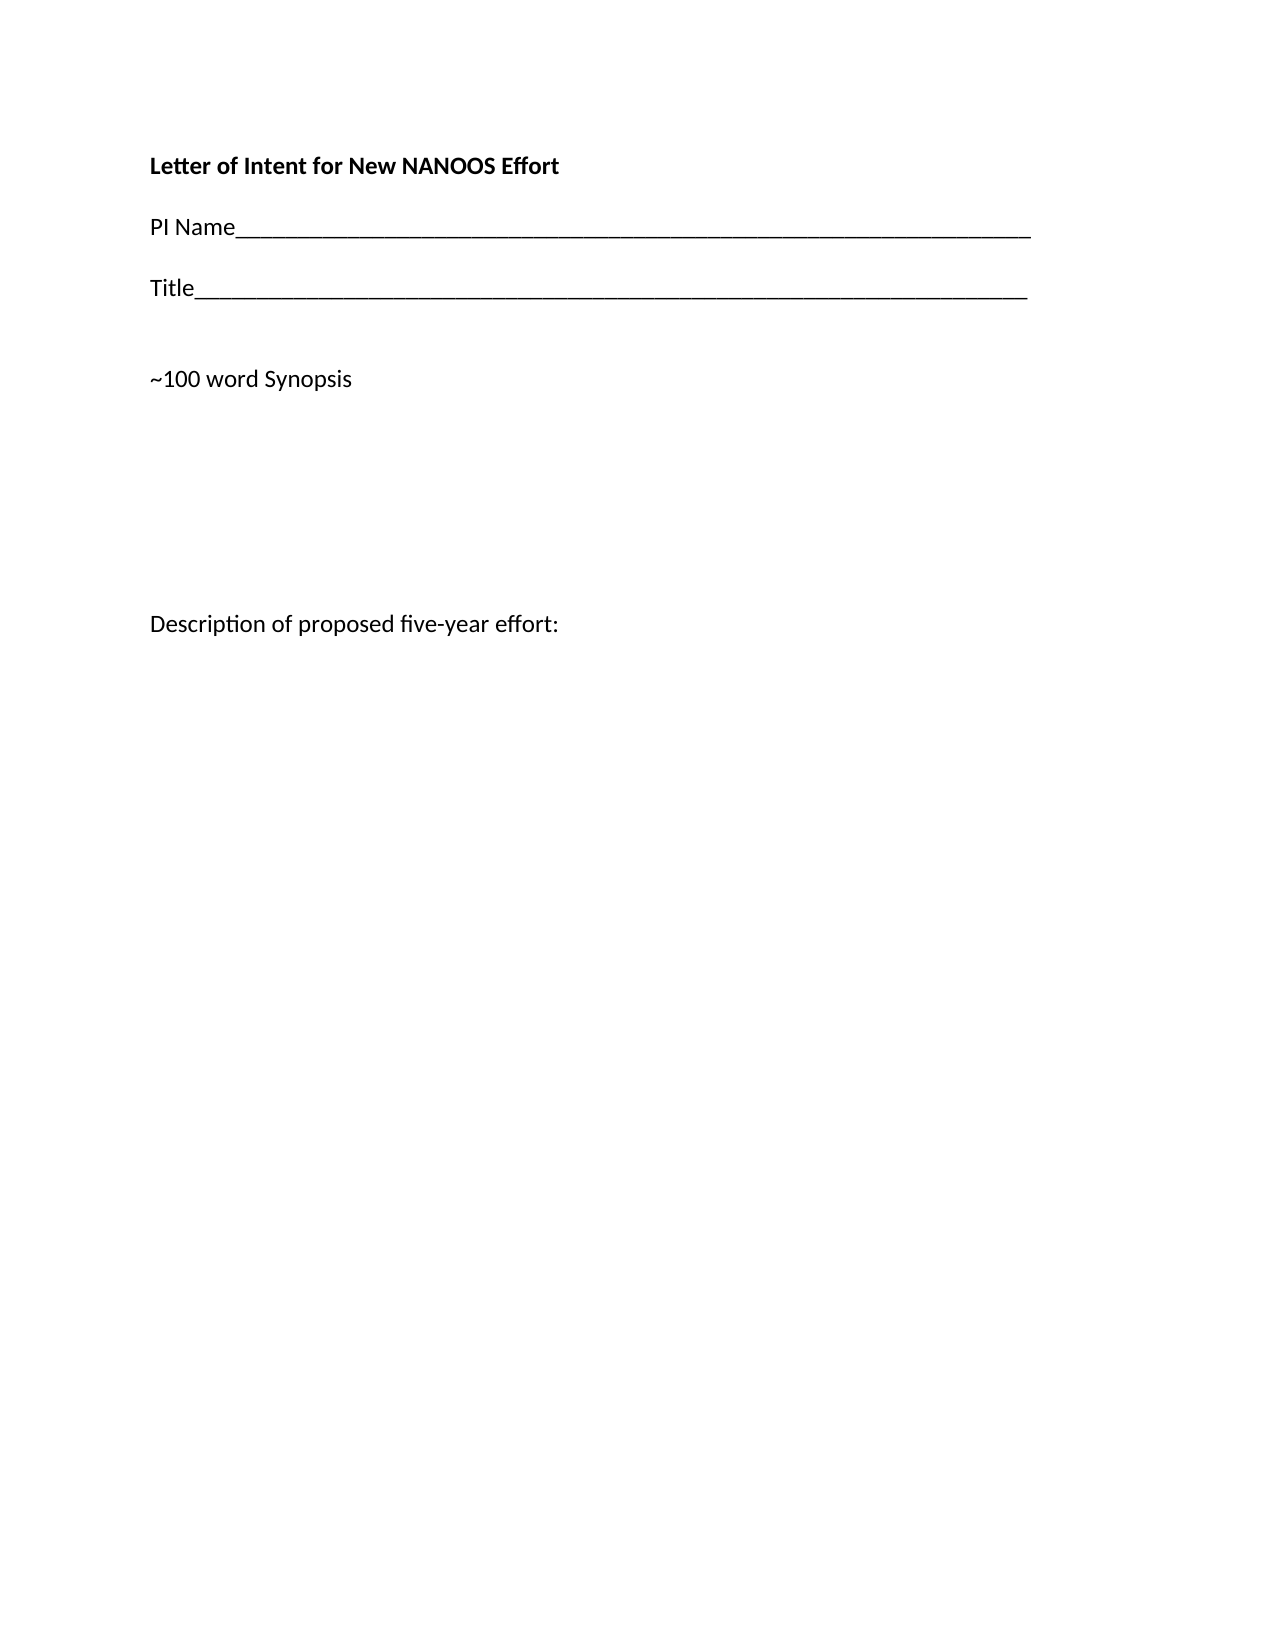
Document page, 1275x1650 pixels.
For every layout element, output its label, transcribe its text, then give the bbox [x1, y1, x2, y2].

text Description of proposed five-year effort: [150, 608, 1125, 638]
text ~100 word Synopsis [150, 364, 1125, 394]
text PI Name________________________________________________________________ [150, 211, 1125, 242]
text Title___________________________________________________________________ [150, 272, 1125, 303]
text Letter of Intent for New NANOOS Effort [150, 150, 1125, 181]
